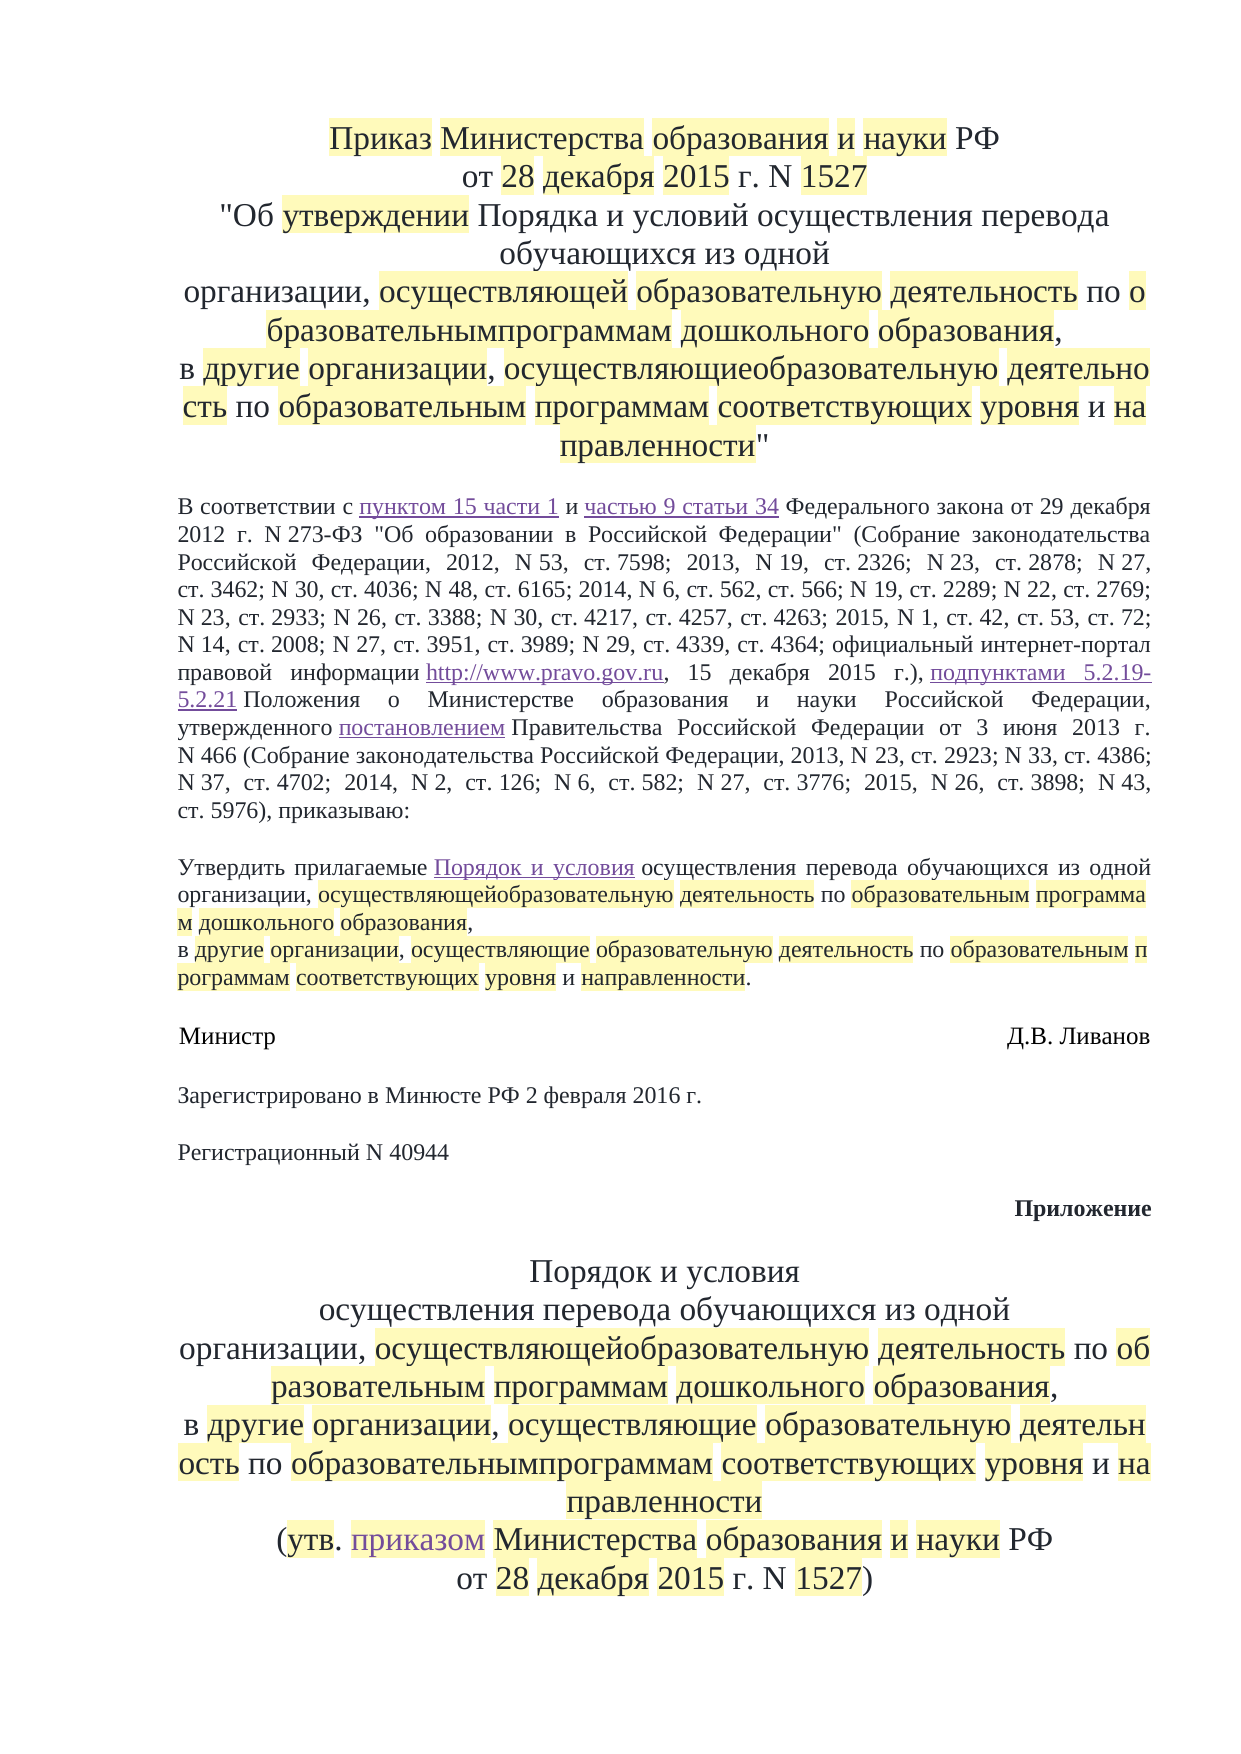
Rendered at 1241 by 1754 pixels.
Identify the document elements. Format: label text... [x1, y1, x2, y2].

text Приложение [177, 1194, 1152, 1222]
table_header Д.В. Ливанов [827, 1020, 1152, 1052]
text Регистрационный N 40944 [177, 1138, 1152, 1165]
text Утвердить прилагаемые Порядок и условия осуществления перевода обучающихся из одной организации, осуществляющейобразовательную деятельность по образовательным программам дошкольного образования, в другие организации, осуществляющие образовательную деятельность по образовательным программам соответствующих уровня и направленности. [177, 853, 1152, 991]
text В соответствии с пунктом 15 части 1 и частью 9 статьи 34 Федерального закона от 29 декабря 2012 г. N 273-ФЗ "Об образовании в Российской Федерации" (Собрание законодательства Российской Федерации, 2012, N 53, ст. 7598; 2013, N 19, ст. 2326; N 23, ст. 2878; N 27, ст. 3462; N 30, ст. 4036; N 48, ст. 6165; 2014, N 6, ст. 562, ст. 566; N 19, ст. 2289; N 22, ст. 2769; N 23, ст. 2933; N 26, ст. 3388; N 30, ст. 4217, ст. 4257, ст. 4263; 2015, N 1, ст. 42, ст. 53, ст. 72; N 14, ст. 2008; N 27, ст. 3951, ст. 3989; N 29, ст. 4339, ст. 4364; официальный интернет-портал правовой информации http://www.pravo.gov.ru, 15 декабря 2015 г.), подпунктами 5.2.19-5.2.21 Положения о Министерстве образования и науки Российской Федерации, утвержденного постановлением Правительства Российской Федерации от 3 июня 2013 г. N 466 (Собрание законодательства Российской Федерации, 2013, N 23, ст. 2923; N 33, ст. 4386; N 37, ст. 4702; 2014, N 2, ст. 126; N 6, ст. 582; N 27, ст. 3776; 2015, N 26, ст. 3898; N 43, ст. 5976), приказываю: [177, 492, 1152, 823]
text Приказ Министерства образования и науки РФ от 28 декабря 2015 г. N 1527 "Об утверждении Порядка и условий осуществления перевода обучающихся из одной организации, осуществляющей образовательную деятельность по образовательнымпрограммам дошкольного образования, в другие организации, осуществляющиеобразовательную деятельность по образовательным программам соответствующих уровня и направленности" [177, 118, 1152, 463]
text Зарегистрировано в Минюсте РФ 2 февраля 2016 г. [177, 1081, 1152, 1108]
text Порядок и условия осуществления перевода обучающихся из одной организации, осуществляющейобразовательную деятельность по образовательным программам дошкольного образования, в другие организации, осуществляющие образовательную деятельность по образовательнымпрограммам соответствующих уровня и направленности (утв. приказом Министерства образования и науки РФ от 28 декабря 2015 г. N 1527) [177, 1251, 1152, 1596]
table_header Министр [177, 1020, 827, 1052]
